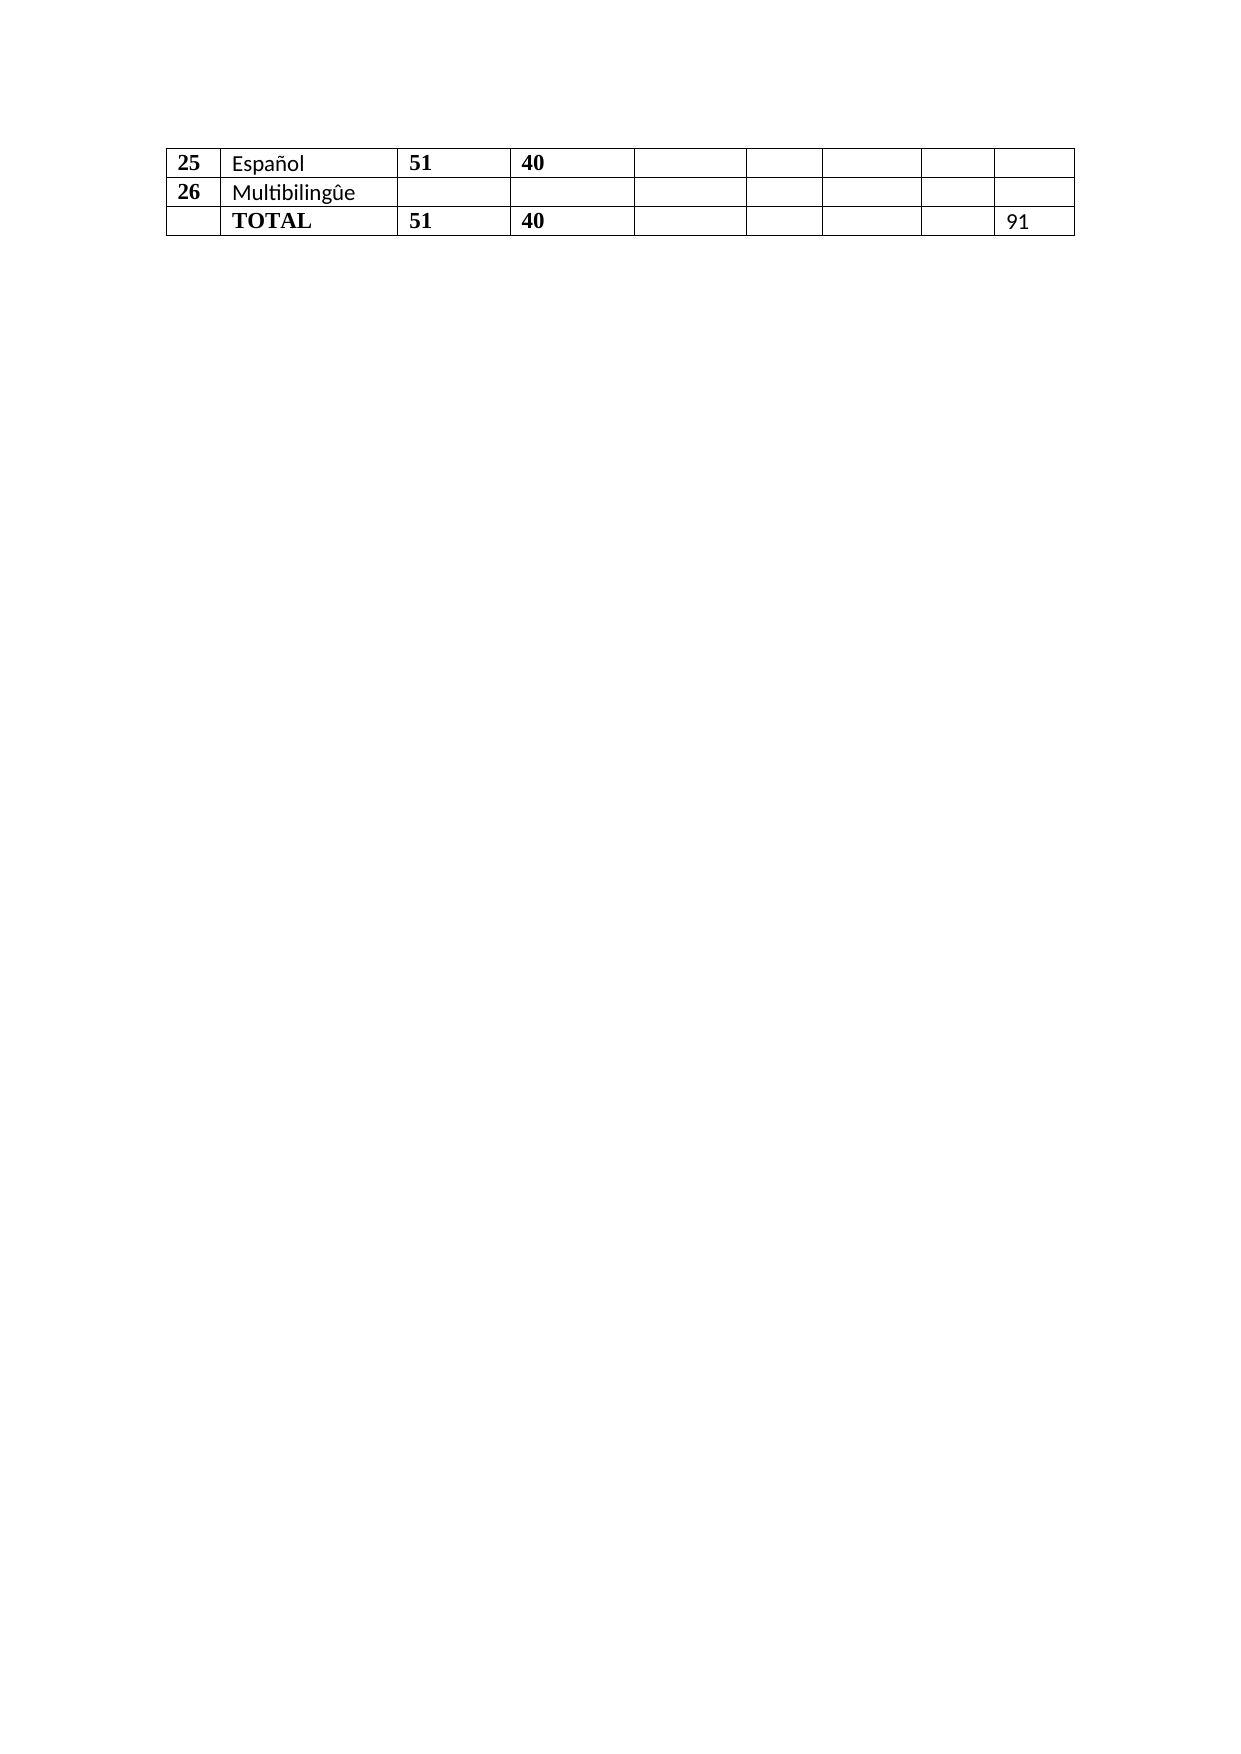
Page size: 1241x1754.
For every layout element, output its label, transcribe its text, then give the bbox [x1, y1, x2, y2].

table_cell [922, 178, 994, 206]
table_cell [922, 207, 994, 235]
table_cell [747, 178, 822, 206]
table_cell [995, 178, 1074, 206]
table_cell Español [221, 149, 397, 177]
table_cell [635, 178, 746, 206]
table_cell 51 [398, 207, 510, 235]
table_cell [167, 207, 220, 235]
table_cell [747, 207, 822, 235]
table_cell [747, 149, 822, 177]
table_cell [823, 149, 921, 177]
table_cell 40 [511, 207, 634, 235]
table_cell [511, 178, 634, 206]
table_cell 40 [511, 149, 634, 177]
table_cell 51 [398, 149, 510, 177]
table_cell [398, 178, 510, 206]
table_cell [823, 178, 921, 206]
table_cell [922, 149, 994, 177]
table_cell 91 [995, 207, 1074, 235]
table_cell Multibilingûe [221, 178, 397, 206]
table_cell [635, 149, 746, 177]
table_cell [823, 207, 921, 235]
table_cell TOTAL [221, 207, 397, 235]
table_cell [995, 149, 1074, 177]
table_cell [635, 207, 746, 235]
table_cell 25 [167, 149, 220, 177]
table_cell 26 [167, 178, 220, 206]
